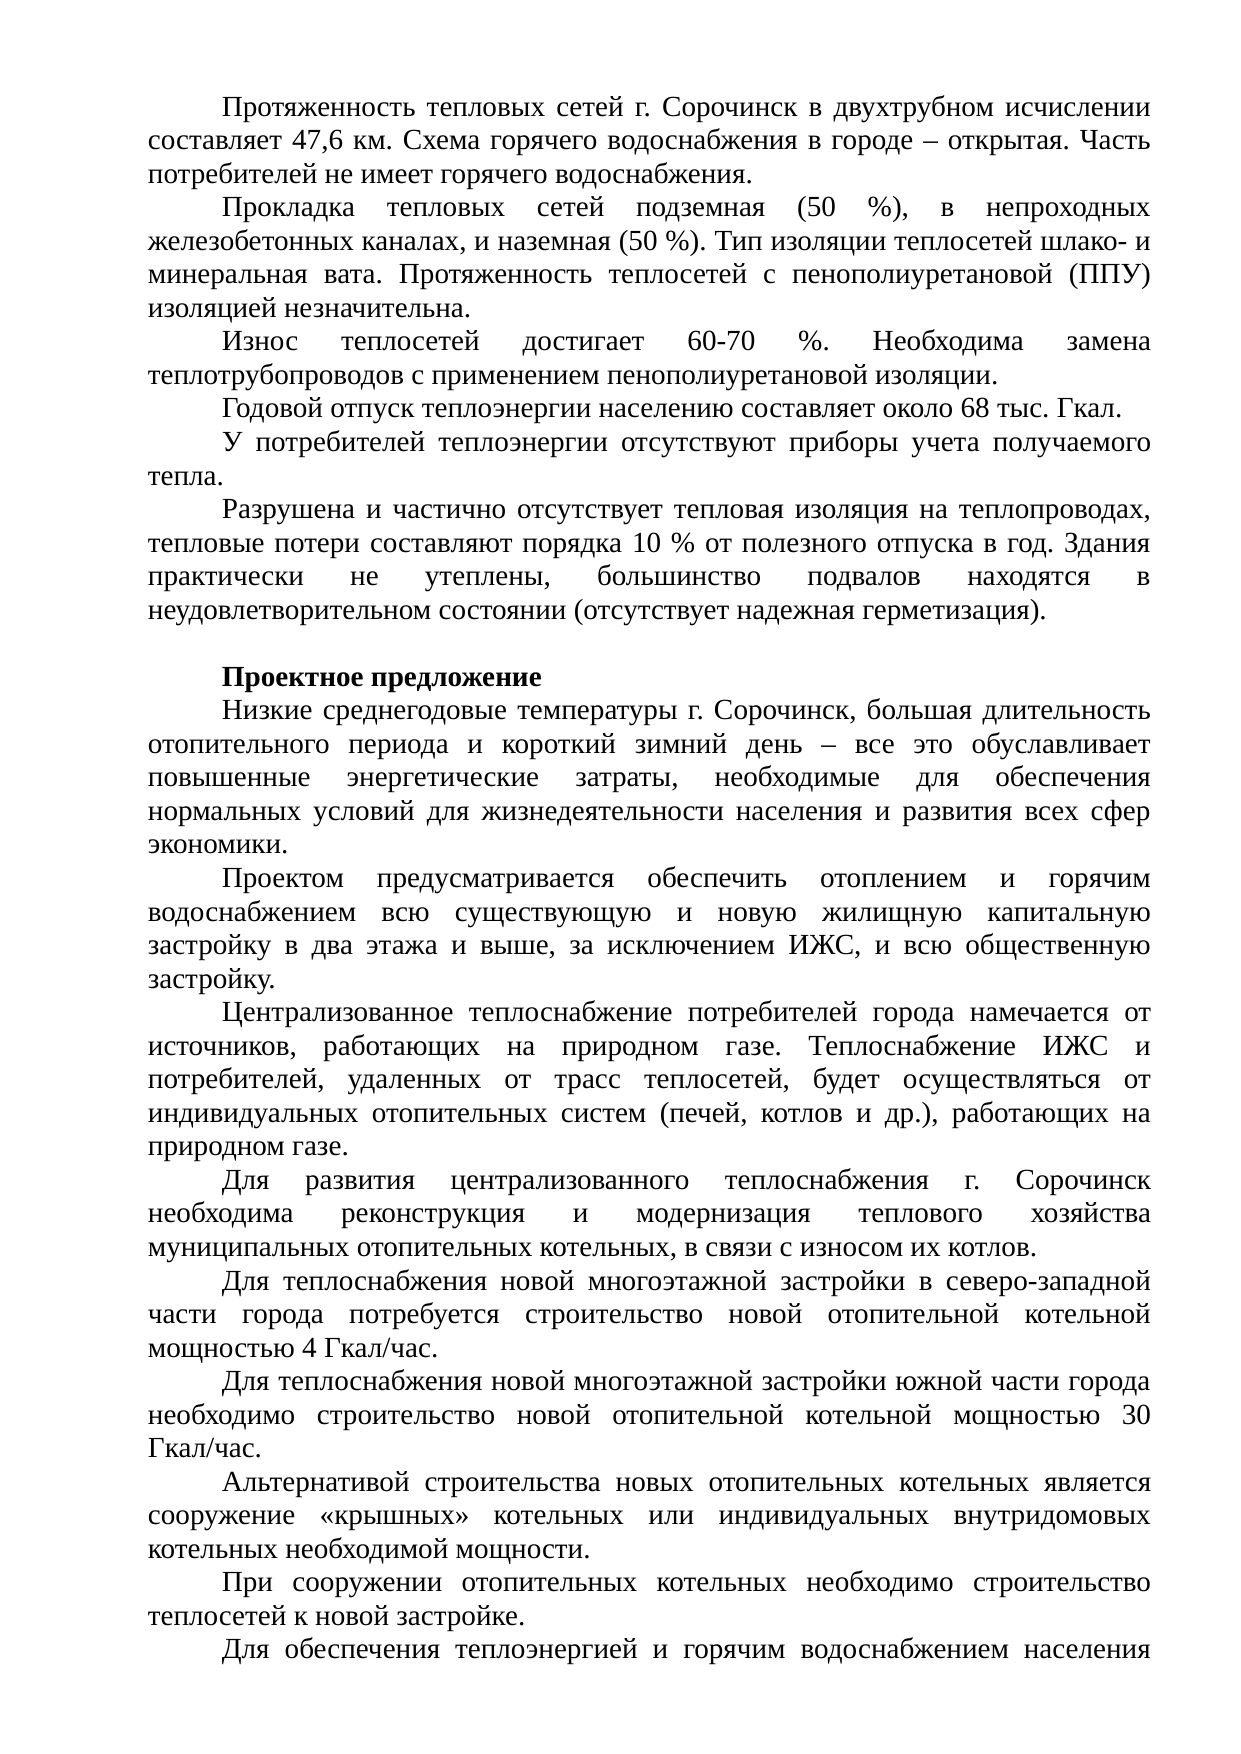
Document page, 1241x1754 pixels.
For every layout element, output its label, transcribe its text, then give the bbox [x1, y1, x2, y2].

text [148, 1632, 1152, 1665]
text Низкие среднегодовые температуры г. Сорочинск, большая длительность отопительного периода и короткий зимний день – все это обуславливает повышенные энергетические затраты, необходимые для обеспечения нормальных условий для жизнедеятельности населения и развития всех сфер экономики. [148, 692, 1152, 860]
text Централизованное теплоснабжение потребителей города намечается от источников, работающих на природном газе. Теплоснабжение ИЖС и потребителей, удаленных от трасс теплосетей, будет осуществляться от индивидуальных отопительных систем (печей, котлов и др.), работающих на природном газе. [148, 994, 1152, 1162]
text Для теплоснабжения новой многоэтажной застройки южной части города необходимо строительство новой отопительной котельной мощностью 30 Гкал/час. [148, 1363, 1152, 1464]
text При сооружении отопительных котельных необходимо строительство теплосетей к новой застройке. [148, 1564, 1152, 1632]
text Для теплоснабжения новой многоэтажной застройки в северо-западной части города потребуется строительство новой отопительной котельной мощностью 4 Гкал/час. [148, 1263, 1152, 1363]
text Альтернативой строительства новых отопительных котельных является сооружение «крышных» котельных или индивидуальных внутридомовых котельных необходимой мощности. [148, 1464, 1152, 1564]
text Для развития централизованного теплоснабжения г. Сорочинск необходима реконструкция и модернизация теплового хозяйства муниципальных отопительных котельных, в связи с износом их котлов. [148, 1162, 1152, 1263]
text У потребителей теплоэнергии отсутствуют приборы учета получаемого тепла. [148, 424, 1152, 491]
text Годовой отпуск теплоэнергии населению составляет около 68 тыс. Гкал. [148, 391, 1152, 424]
text Разрушена и частично отсутствует тепловая изоляция на теплопроводах, тепловые потери составляют порядка 10 % от полезного отпуска в год. Здания практически не утеплены, большинство подвалов находятся в неудовлетворительном состоянии (отсутствует надежная герметизация). [148, 491, 1152, 625]
text Проектом предусматривается обеспечить отоплением и горячим водоснабжением всю существующую и новую жилищную капитальную застройку в два этажа и выше, за исключением ИЖС, и всю общественную застройку. [148, 860, 1152, 994]
text Износ теплосетей достигает 60-70 %. Необходима замена теплотрубопроводов с применением пенополиуретановой изоляции. [148, 323, 1152, 391]
text Протяженность тепловых сетей г. Сорочинск в двухтрубном исчислении составляет 47,6 км. Схема горячего водоснабжения в городе – открытая. Часть потребителей не имеет горячего водоснабжения. [148, 89, 1152, 189]
text Прокладка тепловых сетей подземная (50 %), в непроходных железобетонных каналах, и наземная (50 %). Тип изоляции теплосетей шлако- и минеральная вата. Протяженность теплосетей с пенополиуретановой (ППУ) изоляцией незначительна. [148, 189, 1152, 323]
text Проектное предложение [148, 659, 1152, 692]
